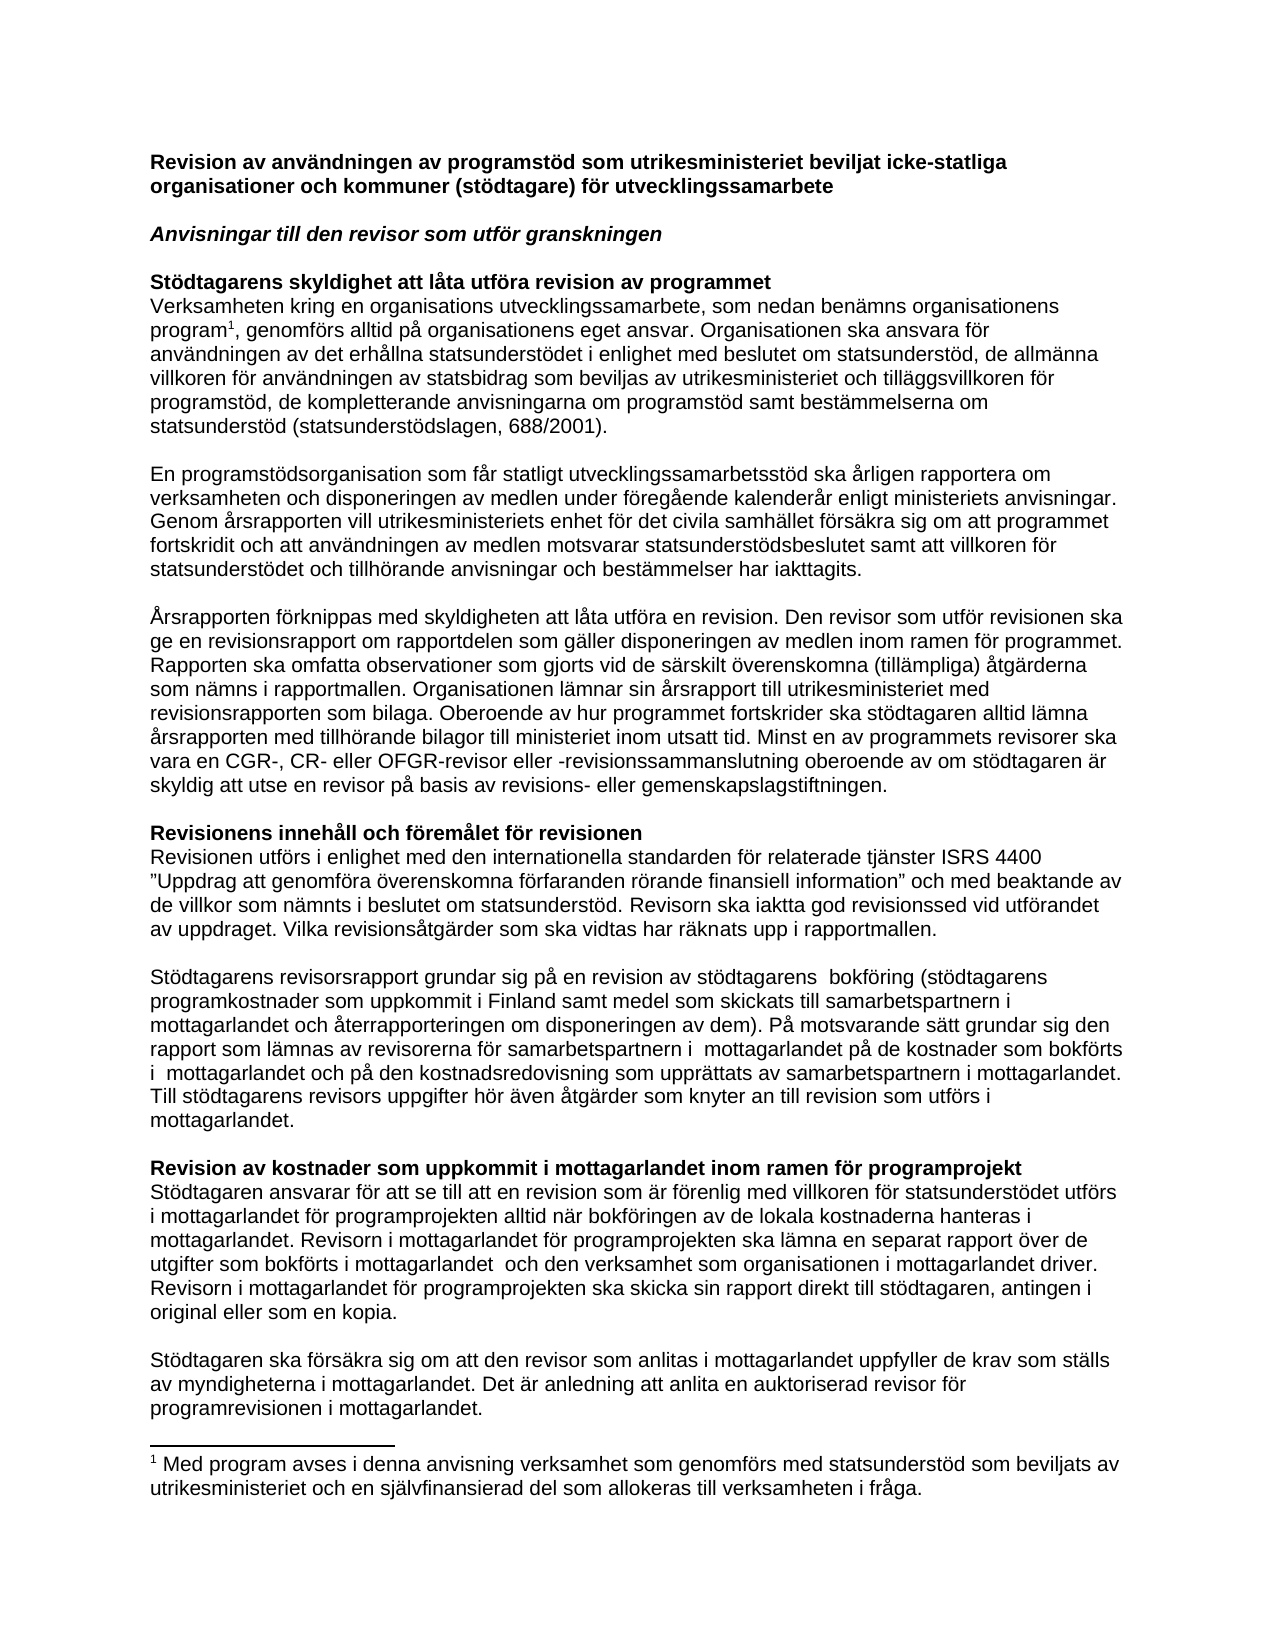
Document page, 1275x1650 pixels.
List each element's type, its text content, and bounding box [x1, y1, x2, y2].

text Årsrapporten förknippas med skyldigheten att låta utföra en revision. Den revisor som utför revisionen ska ge en revisionsrapport om rapportdelen som gäller disponeringen av medlen inom ramen för programmet. Rapporten ska omfatta observationer som gjorts vid de särskilt överenskomna (tillämpliga) åtgärderna som nämns i rapportmallen. Organisationen lämnar sin årsrapport till utrikesministeriet med revisionsrapporten som bilaga. Oberoende av hur programmet fortskrider ska stödtagaren alltid lämna årsrapporten med tillhörande bilagor till ministeriet inom utsatt tid. Minst en av programmets revisorer ska vara en CGR-, CR- eller OFGR-revisor eller -revisionssammanslutning oberoende av om stödtagaren är skyldig att utse en revisor på basis av revisions- eller gemenskapslagstiftningen. [150, 605, 1125, 797]
text Revisionen utförs i enlighet med den internationella standarden för relaterade tjänster ISRS 4400 ”Uppdrag att genomföra överenskomna förfaranden rörande finansiell information” och med beaktande av de villkor som nämnts i beslutet om statsunderstöd. Revisorn ska iaktta god revisionssed vid utförandet av uppdraget. Vilka revisionsåtgärder som ska vidtas har räknats upp i rapportmallen. [150, 845, 1125, 941]
text Stödtagarens revisorsrapport grundar sig på en revision av stödtagarens bokföring (stödtagarens programkostnader som uppkommit i Finland samt medel som skickats till samarbetspartnern i mottagarlandet och återrapporteringen om disponeringen av dem). På motsvarande sätt grundar sig den rapport som lämnas av revisorerna för samarbetspartnern i mottagarlandet på de kostnader som bokförts i mottagarlandet och på den kostnadsredovisning som upprättats av samarbetspartnern i mottagarlandet. Till stödtagarens revisors uppgifter hör även åtgärder som knyter an till revision som utförs i mottagarlandet. [150, 964, 1125, 1132]
text Revisionens innehåll och föremålet för revisionen [150, 821, 1125, 845]
text Stödtagaren ansvarar för att se till att en revision som är förenlig med villkoren för statsunderstödet utförs i mottagarlandet för programprojekten alltid när bokföringen av de lokala kostnaderna hanteras i mottagarlandet. Revisorn i mottagarlandet för programprojekten ska lämna en separat rapport över de utgifter som bokförts i mottagarlandet och den verksamhet som organisationen i mottagarlandet driver. Revisorn i mottagarlandet för programprojekten ska skicka sin rapport direkt till stödtagaren, antingen i original eller som en kopia. [150, 1180, 1125, 1324]
text Anvisningar till den revisor som utför granskningen [150, 222, 1125, 246]
text Revision av kostnader som uppkommit i mottagarlandet inom ramen för programprojekt [150, 1156, 1125, 1180]
text En programstödsorganisation som får statligt utvecklingssamarbetsstöd ska årligen rapportera om verksamheten och disponeringen av medlen under föregående kalenderår enligt ministeriets anvisningar. Genom årsrapporten vill utrikesministeriets enhet för det civila samhället försäkra sig om att programmet fortskridit och att användningen av medlen motsvarar statsunderstödsbeslutet samt att villkoren för statsunderstödet och tillhörande anvisningar och bestämmelser har iakttagits. [150, 461, 1125, 581]
text Revision av användningen av programstöd som utrikesministeriet beviljat icke-statliga organisationer och kommuner (stödtagare) för utvecklingssamarbete [150, 150, 1125, 198]
text Stödtagaren ska försäkra sig om att den revisor som anlitas i mottagarlandet uppfyller de krav som ställs av myndigheterna i mottagarlandet. Det är anledning att anlita en auktoriserad revisor för programrevisionen i mottagarlandet. [150, 1348, 1125, 1420]
text Verksamheten kring en organisations utvecklingssamarbete, som nedan benämns organisationens program, genomförs alltid på organisationens eget ansvar. Organisationen ska ansvara för användningen av det erhållna statsunderstödet i enlighet med beslutet om statsunderstöd, de allmänna villkoren för användningen av statsbidrag som beviljas av utrikesministeriet och tilläggsvillkoren för programstöd, de kompletterande anvisningarna om programstöd samt bestämmelserna om statsunderstöd (statsunderstödslagen, 688/2001). [150, 294, 1125, 437]
text Stödtagarens skyldighet att låta utföra revision av programmet [150, 270, 1125, 294]
